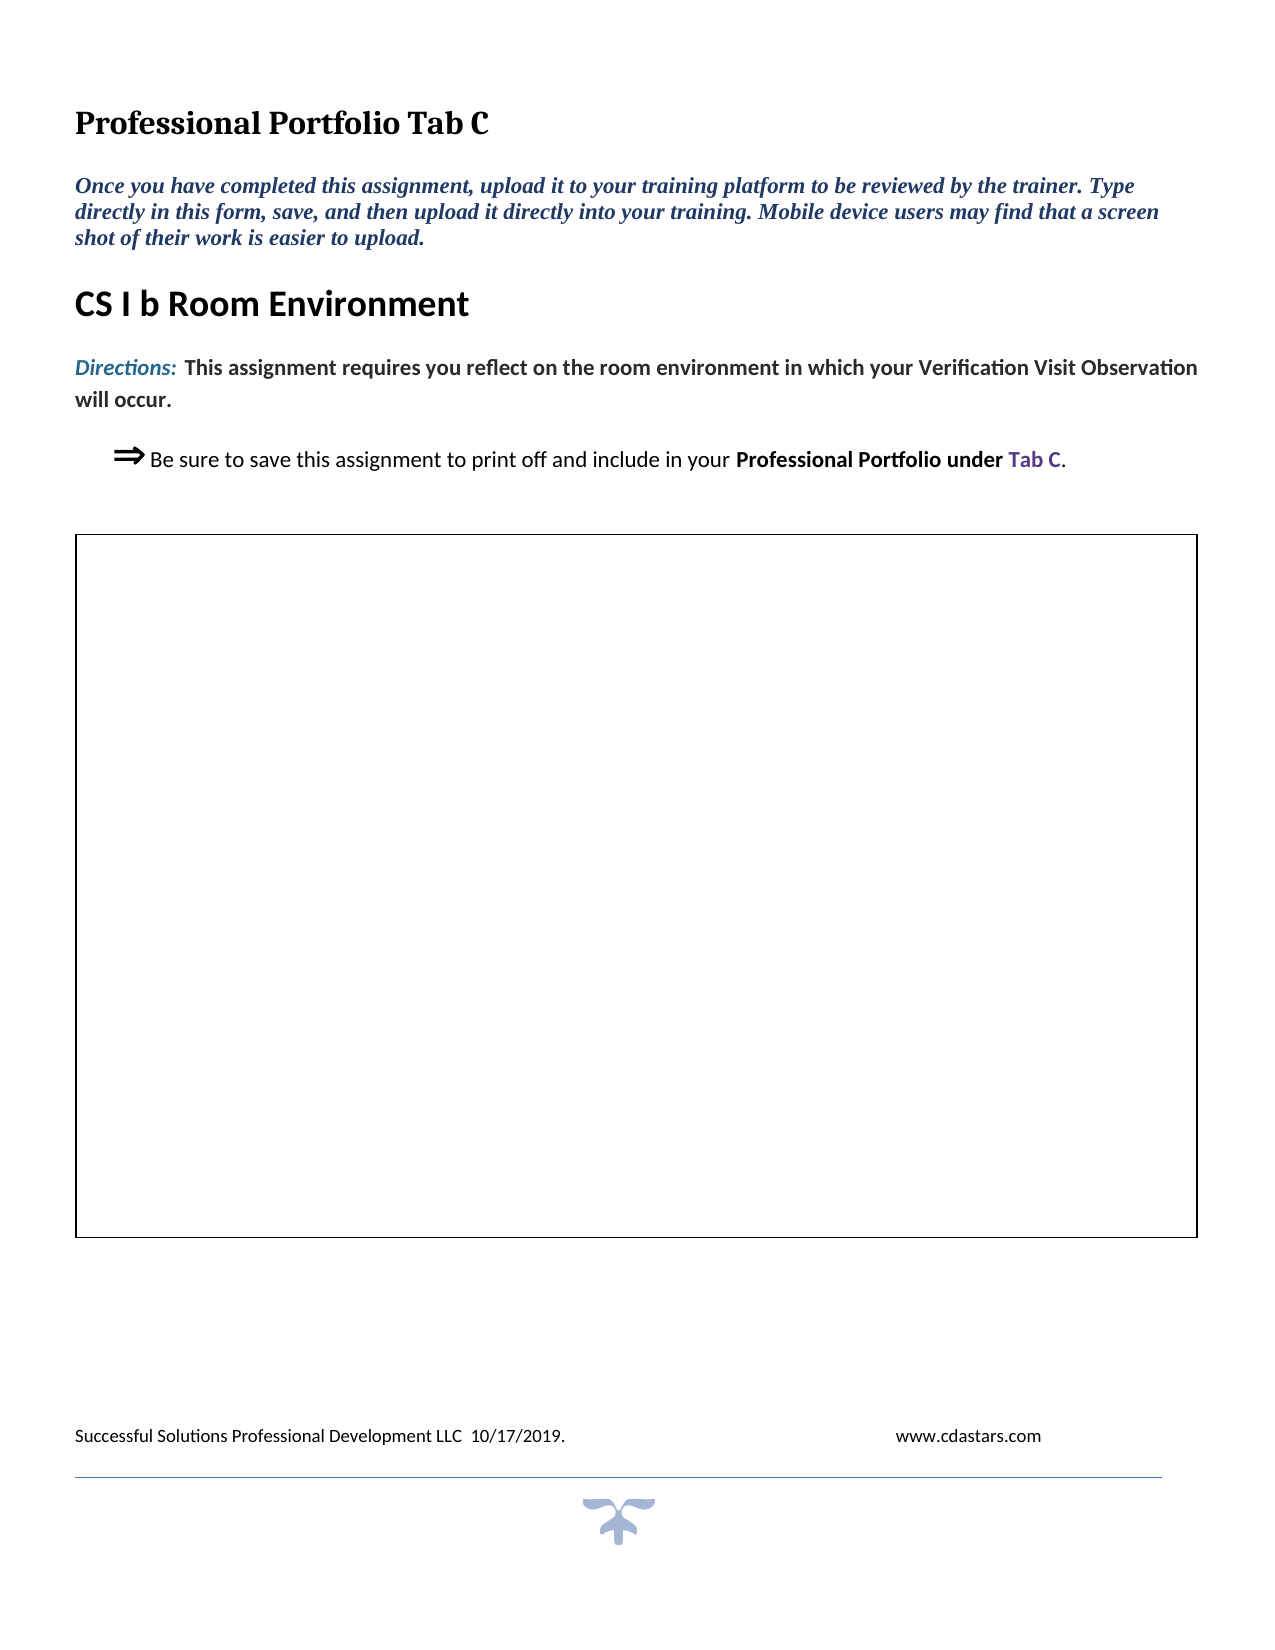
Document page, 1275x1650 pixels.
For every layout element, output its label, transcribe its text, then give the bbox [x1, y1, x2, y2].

list Be sure to save this assignment to print off and include in your Professional Portfolio under Tab C. [112, 439, 1200, 477]
table_header [77, 535, 1196, 1236]
text CS I b Room Environment [75, 280, 1200, 326]
text Directions: This assignment requires you reflect on the room environment in which your Verification Visit Observation will occur. [75, 353, 1200, 414]
